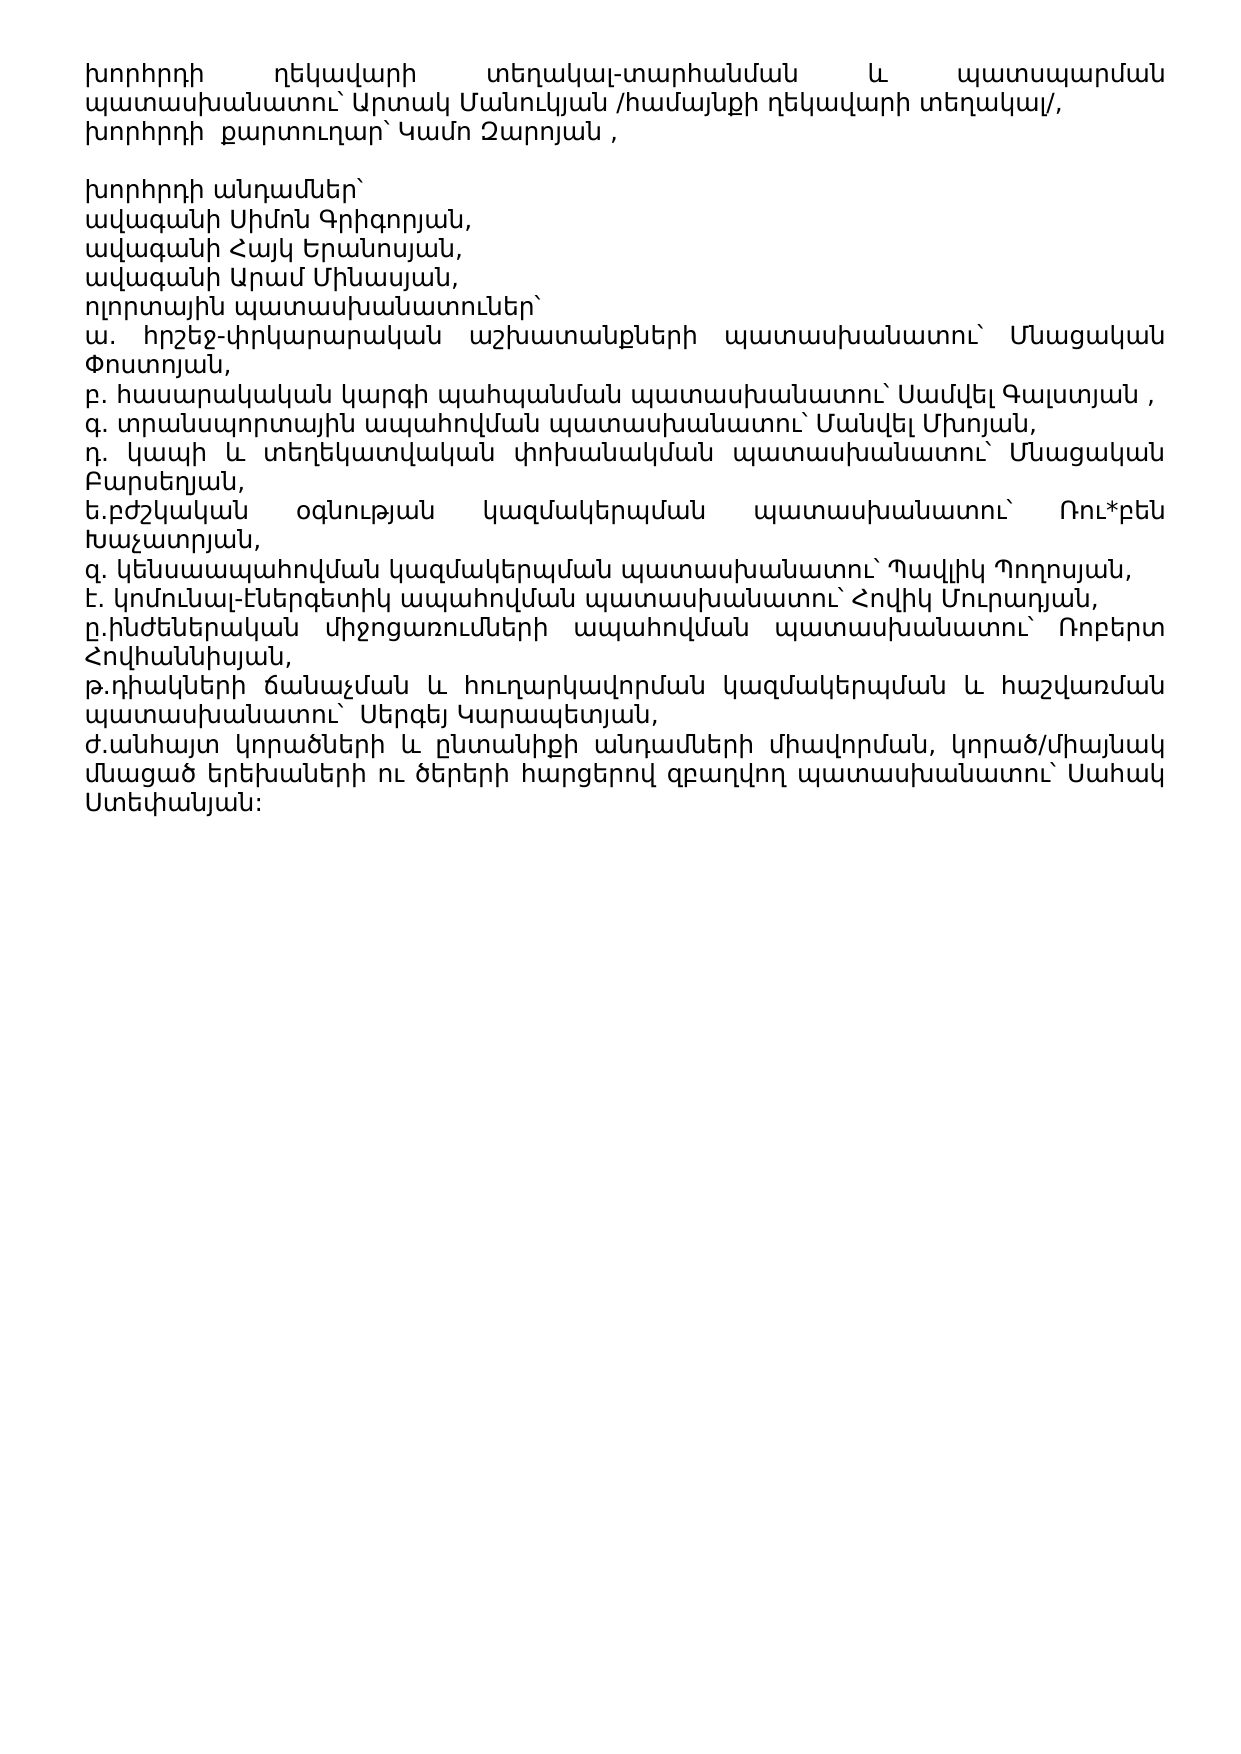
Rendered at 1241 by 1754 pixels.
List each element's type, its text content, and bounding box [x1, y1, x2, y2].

text ե.բժշկական օգնության կազմակերպման պատասխանատու՝ Ռու*բեն Խաչատրյան, [84, 497, 1167, 555]
text ոլորտային պատասխանատուներ՝ [84, 292, 1167, 322]
text ը.ինժեներական միջոցառումների ապահովման պատասխանատու՝ Ռոբերտ Հովհաննիսյան, [84, 613, 1167, 672]
text բ. հասարակական կարգի պահպանման պատասխանատու՝ Սամվել Գալստյան , [84, 380, 1167, 409]
text ավագանի Հայկ Երանոսյան, [84, 234, 1167, 263]
text դ. կապի և տեղեկատվական փոխանակման պատասխանատու՝ Մնացական Բարսեղյան, [84, 438, 1167, 497]
text ավագանի Սիմոն Գրիգորյան, [84, 205, 1167, 234]
text խորհրդի քարտուղար՝ Կամո Զարոյան , [84, 117, 1167, 147]
text է. կոմունալ-էներգետիկ ապահովման պատասխանատու՝ Հովիկ Մուրադյան, [84, 584, 1167, 613]
text խորհրդի անդամներ՝ [84, 176, 1167, 205]
text ժ.անհայտ կորածների և ընտանիքի անդամների միավորման, կորած/միայնակ մնացած երեխաների ու ծերերի հարցերով զբաղվող պատասխանատու՝ Սահակ Ստեփանյան: [84, 730, 1167, 817]
text զ. կենսաապահովման կազմակերպման պատասխանատու՝ Պավլիկ Պողոսյան, [84, 555, 1167, 584]
text խորհրդի ղեկավարի տեղակալ-տարհանման և պատսպարման պատասխանատու՝ Արտակ Մանուկյան /համայնքի ղեկավարի տեղակալ/, [84, 59, 1167, 117]
text գ. տրանսպորտային ապահովման պատասխանատու՝ Մանվել Մխոյան, [84, 409, 1167, 438]
text ա. հրշեջ-փրկարարական աշխատանքների պատասխանատու՝ Մնացական Փոստոյան, [84, 322, 1167, 380]
text ավագանի Արամ Մինասյան, [84, 263, 1167, 292]
text թ.դիակների ճանաչման և հուղարկավորման կազմակերպման և հաշվառման պատասխանատու՝ Սերգեյ Կարապետյան, [84, 672, 1167, 730]
